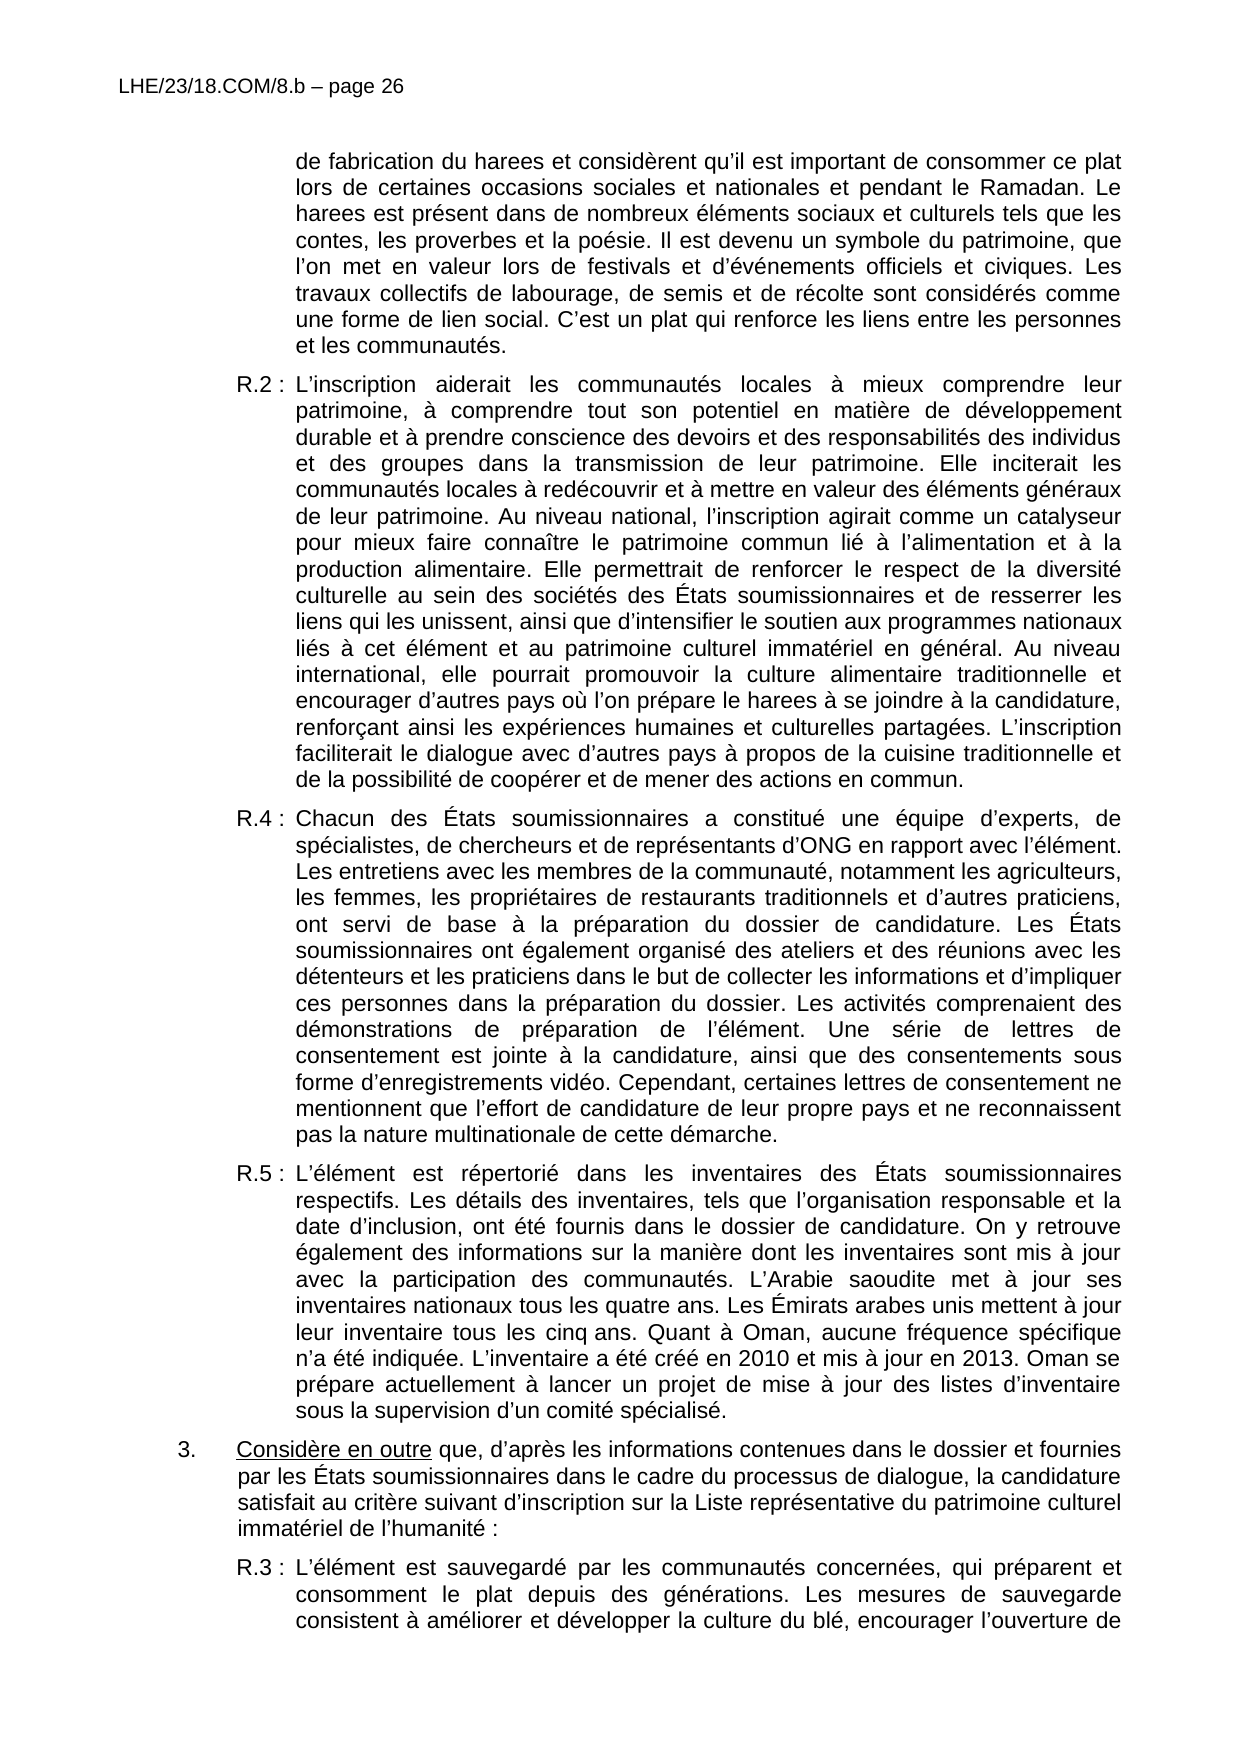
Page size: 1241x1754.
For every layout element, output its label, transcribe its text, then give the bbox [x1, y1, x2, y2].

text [236, 1554, 1122, 1633]
list R.4 : Chacun des États soumissionnaires a constitué une équipe d’experts, de spécialistes, de chercheurs et de représentants d’ONG en rapport avec l’élément. Les entretiens avec les membres de la communauté, notamment les agriculteurs, les femmes, les propriétaires de restaurants traditionnels et d’autres praticiens, ont servi de base à la préparation du dossier de candidature. Les États soumissionnaires ont également organisé des ateliers et des réunions avec les détenteurs et les praticiens dans le but de collecter les informations et d’impliquer ces personnes dans la préparation du dossier. Les activités comprenaient des démonstrations de préparation de l’élément. Une série de lettres de consentement est jointe à la candidature, ainsi que des consentements sous forme d’enregistrements vidéo. Cependant, certaines lettres de consentement ne mentionnent que l’effort de candidature de leur propre pays et ne reconnaissent pas la nature multinationale de cette démarche. [236, 805, 1122, 1148]
list R.5 : L’élément est répertorié dans les inventaires des États soumissionnaires respectifs. Les détails des inventaires, tels que l’organisation responsable et la date d’inclusion, ont été fournis dans le dossier de candidature. On y retrouve également des informations sur la manière dont les inventaires sont mis à jour avec la participation des communautés. L’Arabie saoudite met à jour ses inventaires nationaux tous les quatre ans. Les Émirats arabes unis mettent à jour leur inventaire tous les cinq ans. Quant à Oman, aucune fréquence spécifique n’a été indiquée. L’inventaire a été créé en 2010 et mis à jour en 2013. Oman se prépare actuellement à lancer un projet de mise à jour des listes d’inventaire sous la supervision d’un comité spécialisé. [236, 1160, 1122, 1424]
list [236, 148, 1122, 358]
text 3. Considère en outre que, d’après les informations contenues dans le dossier et fournies par les États soumissionnaires dans le cadre du processus de dialogue, la candidature satisfait au critère suivant d’inscription sur la Liste représentative du patrimoine culturel immatériel de l’humanité : [177, 1436, 1122, 1542]
list R.2 : L’inscription aiderait les communautés locales à mieux comprendre leur patrimoine, à comprendre tout son potentiel en matière de développement durable et à prendre conscience des devoirs et des responsabilités des individus et des groupes dans la transmission de leur patrimoine. Elle inciterait les communautés locales à redécouvrir et à mettre en valeur des éléments généraux de leur patrimoine. Au niveau national, l’inscription agirait comme un catalyseur pour mieux faire connaître le patrimoine commun lié à l’alimentation et à la production alimentaire. Elle permettrait de renforcer le respect de la diversité culturelle au sein des sociétés des États soumissionnaires et de resserrer les liens qui les unissent, ainsi que d’intensifier le soutien aux programmes nationaux liés à cet élément et au patrimoine culturel immatériel en général. Au niveau international, elle pourrait promouvoir la culture alimentaire traditionnelle et encourager d’autres pays où l’on prépare le harees à se joindre à la candidature, renforçant ainsi les expériences humaines et culturelles partagées. L’inscription faciliterait le dialogue avec d’autres pays à propos de la cuisine traditionnelle et de la possibilité de coopérer et de mener des actions en commun. [236, 371, 1122, 793]
